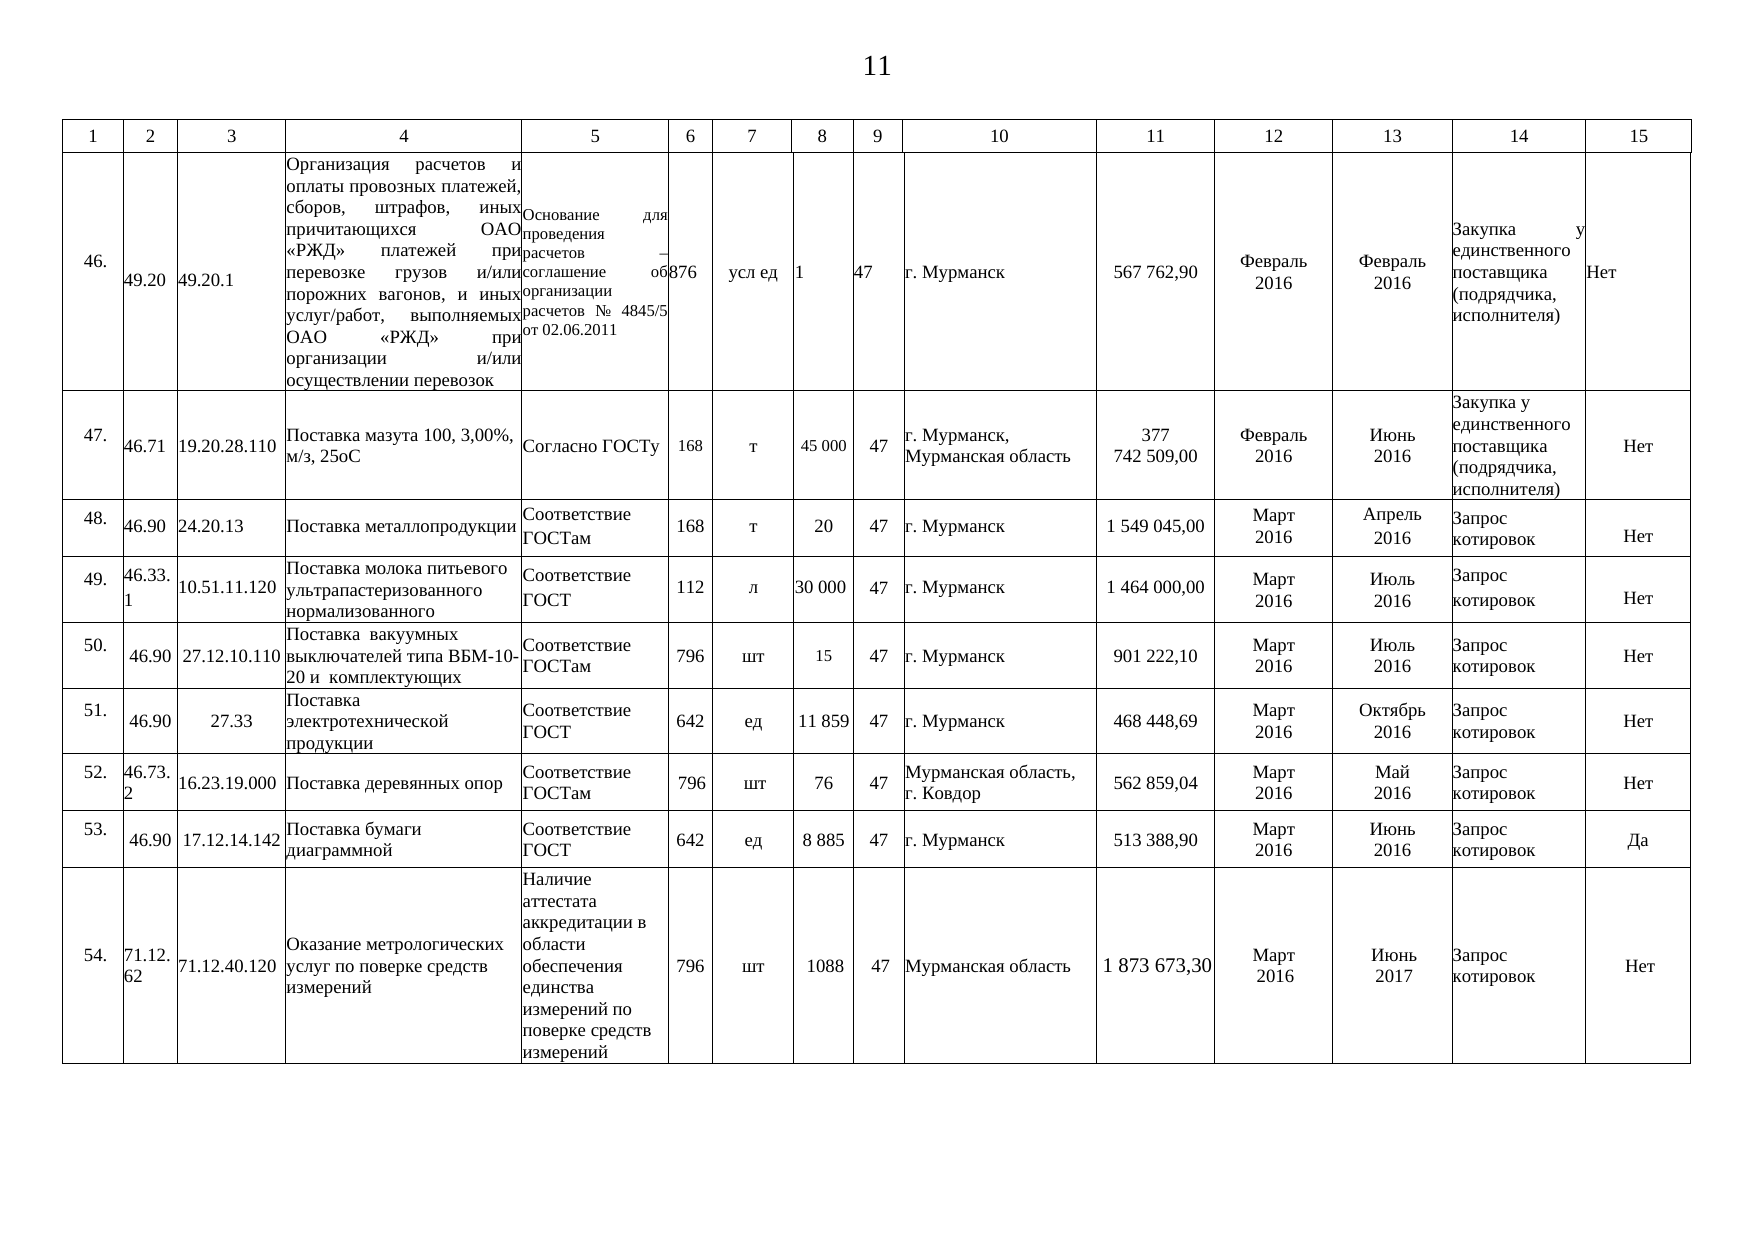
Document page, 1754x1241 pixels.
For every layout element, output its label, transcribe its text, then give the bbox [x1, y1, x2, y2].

table_cell Организация расчетов и оплаты провозных платежей, сборов, штрафов, иных причитающихся ОАО «РЖД» платежей при перевозке грузов и/или порожних вагонов, и иных услуг/работ, выполняемых ОАО «РЖД» при организации и/или осуществлении перевозок [286, 153, 521, 390]
table_cell 27.12.10.110 [178, 623, 285, 688]
table_cell Мурманская область [905, 868, 1096, 1062]
table_cell 513 388,90 [1097, 811, 1214, 867]
table_cell г. Мурманск [905, 153, 1096, 390]
table_cell г. Мурманск [905, 623, 1096, 688]
table_cell Октябрь 2016 [1333, 689, 1452, 753]
table_header 3 [178, 120, 285, 152]
table_cell Март 2016 [1215, 557, 1332, 622]
table_cell Поставка вакуумных выключателей типа ВБМ-10-20 и комплектующих [286, 623, 521, 688]
table_cell Поставка электротехнической продукции [286, 689, 521, 753]
table_cell 901 222,10 [1097, 623, 1214, 688]
table_cell Запрос котировок [1453, 754, 1585, 810]
table_cell 27.33 [178, 689, 285, 753]
table_header 11 [1097, 120, 1214, 152]
table_cell 49.20 [124, 153, 177, 390]
table_cell Июль 2016 [1333, 557, 1452, 622]
table_cell [63, 811, 123, 867]
table_cell 1 464 000,00 [1097, 557, 1214, 622]
table_cell Запрос котировок [1453, 689, 1585, 753]
table_cell 168 [669, 391, 712, 499]
table_cell г. Мурманск [905, 557, 1096, 622]
table_cell Февраль 2016 [1215, 153, 1332, 390]
table_cell ед [713, 811, 793, 867]
table_cell 1 [794, 153, 853, 390]
table_cell [63, 500, 123, 556]
table_cell 15 [794, 623, 853, 688]
table_cell Поставка бумаги диаграммной [286, 811, 521, 867]
table_header 7 [713, 120, 791, 152]
table_header 4 [286, 120, 521, 152]
table_cell 47 [854, 689, 904, 753]
table_cell 16.23.19.000 [178, 754, 285, 810]
table_cell Соответствие ГОСТ [522, 557, 668, 622]
table_cell Нет [1586, 754, 1690, 810]
table_cell Нет [1586, 500, 1690, 556]
table_cell 46.90 [124, 689, 177, 753]
table_cell 24.20.13 [178, 500, 285, 556]
table_header 14 [1453, 120, 1585, 152]
table_cell 71.12.40.120 [178, 868, 285, 1062]
table_cell 19.20.28.110 [178, 391, 285, 499]
table_cell Закупка у единственного поставщика (подрядчика, исполнителя) [1453, 391, 1585, 499]
table_cell 76 [794, 754, 853, 810]
table_cell Поставка молока питьевого ультрапастеризованного нормализованного [286, 557, 521, 622]
table_header 10 [903, 120, 1096, 152]
table_header 9 [854, 120, 902, 152]
table_cell усл ед [713, 153, 793, 390]
table_cell 30 000 [794, 557, 853, 622]
table_cell 47 [854, 868, 904, 1062]
table_cell [63, 391, 123, 499]
table_cell Апрель 2016 [1333, 500, 1452, 556]
table_cell г. Мурманск [905, 811, 1096, 867]
table_cell 46.90 [124, 811, 177, 867]
table_header 5 [522, 120, 668, 152]
table_cell 1 873 673,30 [1097, 868, 1214, 1062]
table_cell [63, 623, 123, 688]
table_cell Соответствие ГОСТ [522, 689, 668, 753]
table_cell Поставка металлопродукции [286, 500, 521, 556]
table_cell л [713, 557, 793, 622]
table_cell Соответствие ГОСТам [522, 500, 668, 556]
table_cell 20 [794, 500, 853, 556]
table_cell Нет [1586, 557, 1690, 622]
table_cell 47 [854, 500, 904, 556]
table_cell 8 885 [794, 811, 853, 867]
table_cell шт [713, 623, 793, 688]
table_cell Нет [1586, 623, 1690, 688]
table_cell Запрос котировок [1453, 811, 1585, 867]
table_cell Запрос котировок [1453, 623, 1585, 688]
table_cell Июль 2016 [1333, 623, 1452, 688]
table_cell Июнь 2016 [1333, 811, 1452, 867]
table_cell Поставка мазута 100, 3,00%, м/з, 25оС [286, 391, 521, 499]
table_cell 642 [669, 689, 712, 753]
table_cell Февраль 2016 [1215, 391, 1332, 499]
table_cell Нет [1586, 391, 1690, 499]
table_cell 11 859 [794, 689, 853, 753]
table_cell Март 2016 [1215, 623, 1332, 688]
table_cell Нет [1586, 153, 1690, 390]
table_cell Запрос котировок [1453, 868, 1585, 1062]
table_cell 49.20.1 [178, 153, 285, 390]
table_cell 46.73.2 [124, 754, 177, 810]
table_cell 47 [854, 811, 904, 867]
table_cell Июнь 2016 [1333, 391, 1452, 499]
table_cell шт [713, 754, 793, 810]
table_cell Май 2016 [1333, 754, 1452, 810]
table_cell [63, 868, 123, 1062]
table_cell 112 [669, 557, 712, 622]
table_cell 642 [669, 811, 712, 867]
table_cell 46.33.1 [124, 557, 177, 622]
table_cell 17.12.14.142 [178, 811, 285, 867]
table_cell г. Мурманск, Мурманская область [905, 391, 1096, 499]
table_cell 468 448,69 [1097, 689, 1214, 753]
table_cell 876 [669, 153, 712, 390]
table_cell Соответствие ГОСТ [522, 811, 668, 867]
table_cell 46.90 [124, 500, 177, 556]
table_cell Согласно ГОСТу [522, 391, 668, 499]
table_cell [1453, 153, 1585, 390]
table_cell Март 2016 [1215, 500, 1332, 556]
table_cell ед [713, 689, 793, 753]
table_cell Поставка деревянных опор [286, 754, 521, 810]
table_header 8 [792, 120, 853, 152]
table_cell Соответствие ГОСТам [522, 754, 668, 810]
table_cell 47 [854, 153, 904, 390]
table_cell [63, 557, 123, 622]
table_cell Март 2016 [1215, 868, 1332, 1062]
table_cell т [713, 391, 793, 499]
table_cell Февраль 2016 [1333, 153, 1452, 390]
table_cell Да [1586, 811, 1690, 867]
table_cell 796 [669, 868, 712, 1062]
table_cell Март 2016 [1215, 754, 1332, 810]
table_cell Запрос котировок [1453, 557, 1585, 622]
table_header 6 [669, 120, 712, 152]
table_cell 47 [854, 557, 904, 622]
table_cell 46.90 [124, 623, 177, 688]
table_cell 1088 [794, 868, 853, 1062]
table_cell Оказание метрологических услуг по поверке средств измерений [286, 868, 521, 1062]
table_cell 377 742 509,00 [1097, 391, 1214, 499]
table_cell 1 549 045,00 [1097, 500, 1214, 556]
table_cell т [713, 500, 793, 556]
table_cell г. Мурманск [905, 689, 1096, 753]
table_cell [63, 754, 123, 810]
table_header 2 [124, 120, 177, 152]
table_cell Март 2016 [1215, 689, 1332, 753]
table_cell 168 [669, 500, 712, 556]
table_cell [63, 153, 123, 390]
table_cell 796 [669, 623, 712, 688]
table_cell 47 [854, 754, 904, 810]
table_cell Нет [1586, 689, 1690, 753]
table_cell 567 762,90 [1097, 153, 1214, 390]
table_header 12 [1215, 120, 1332, 152]
table_cell Июнь 2017 [1333, 868, 1452, 1062]
table_cell 10.51.11.120 [178, 557, 285, 622]
table_cell Запрос котировок [1453, 500, 1585, 556]
table_cell 796 [669, 754, 712, 810]
table_cell Март 2016 [1215, 811, 1332, 867]
table_header 15 [1586, 120, 1691, 152]
table_cell 45 000 [794, 391, 853, 499]
table_cell 46.71 [124, 391, 177, 499]
table_cell г. Мурманск [905, 500, 1096, 556]
table_cell Нет [1586, 868, 1690, 1062]
table_cell 47 [854, 623, 904, 688]
table_header 1 [63, 120, 123, 152]
table_cell Основание для проведения расчетов – соглашение об организации расчетов № 4845/5 от 02.06.2011 [522, 153, 668, 390]
table_cell Соответствие ГОСТам [522, 623, 668, 688]
table_cell Наличие аттестата аккредитации в области обеспечения единства измерений по поверке средств измерений [522, 868, 668, 1062]
table_cell Мурманская область, г. Ковдор [905, 754, 1096, 810]
table_cell шт [713, 868, 793, 1062]
table_cell [63, 689, 123, 753]
table_cell 562 859,04 [1097, 754, 1214, 810]
table_cell 71.12.62 [124, 868, 177, 1062]
table_header 13 [1333, 120, 1452, 152]
table_cell 47 [854, 391, 904, 499]
